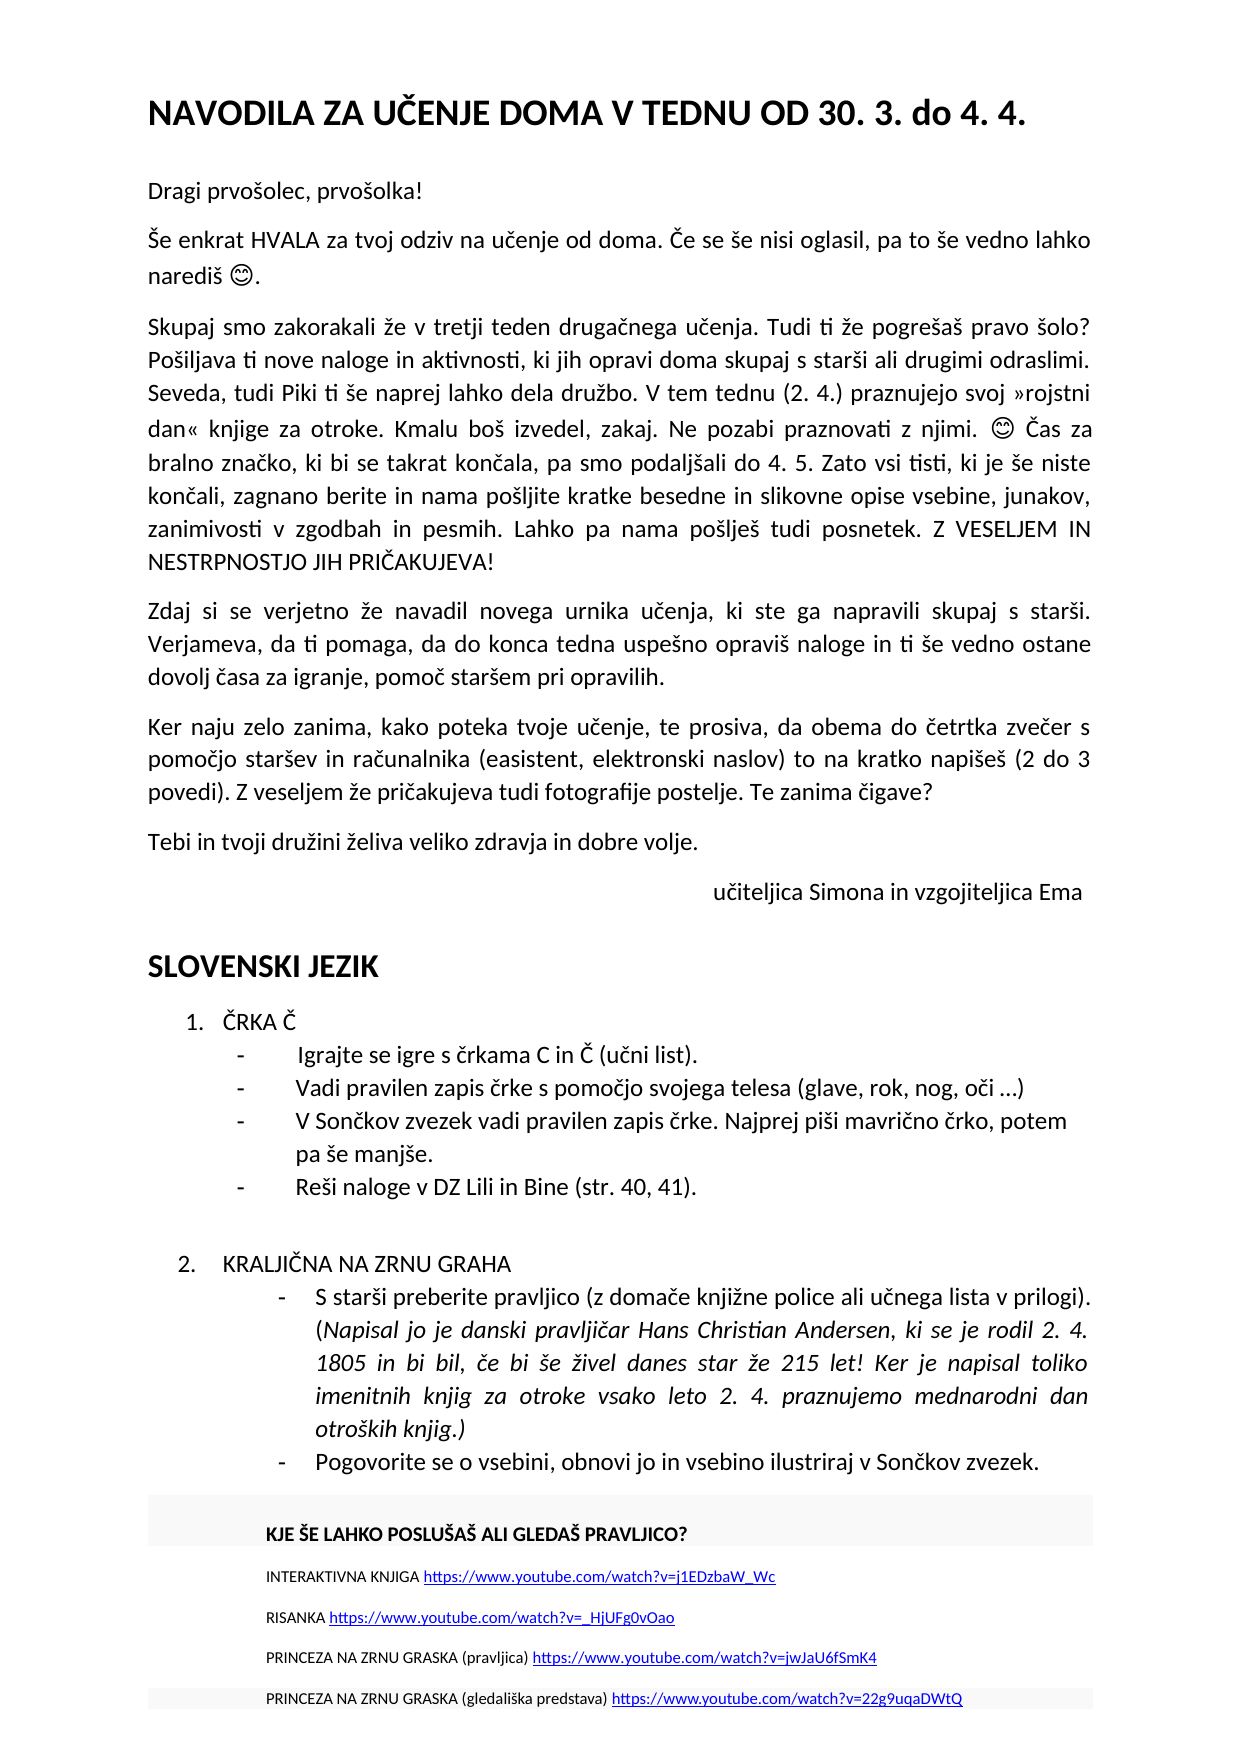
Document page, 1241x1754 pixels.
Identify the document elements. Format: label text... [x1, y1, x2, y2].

list V Sončkov zvezek vadi pravilen zapis črke. Najprej piši mavrično črko, potem pa še manjše. [236, 1105, 1093, 1168]
list Igrajte se igre s črkama C in Č (učni list). [236, 1039, 1093, 1069]
text učiteljica Simona in vzgojiteljica Ema [148, 876, 1093, 906]
text Skupaj smo zakorakali že v tretji teden drugačnega učenja. Tudi ti že pogrešaš pravo šolo? Pošiljava ti nove naloge in aktivnosti, ki jih opravi doma skupaj s starši ali drugimi odraslimi. Seveda, tudi Piki ti še naprej lahko dela družbo. V tem tednu (2. 4.) praznujejo svoj »rojstni dan« knjige za otroke. Kmalu boš izvedel, zakaj. Ne pozabi praznovati z njimi. Čas za bralno značko, ki bi se takrat končala, pa smo podaljšali do 4. 5. Zato vsi tisti, ki je še niste končali, zagnano berite in nama pošljite kratke besedne in slikovne opise vsebine, junakov, zanimivosti v zgodbah in pesmih. Lahko pa nama pošlješ tudi posnetek. Z VESELJEM IN NESTRPNOSTJO JIH PRIČAKUJEVA! [148, 311, 1093, 576]
text Dragi prvošolec, prvošolka! [148, 175, 1093, 206]
subtitle KJE ŠE LAHKO POSLUŠAŠ ALI GLEDAŠ PRAVLJICO? [148, 1521, 1093, 1546]
list S starši preberite pravljico (z domače knjižne police ali učnega lista v prilogi). (Napisal jo je danski pravljičar Hans Christian Andersen, ki se je rodil 2. 4. 1805 in bi bil, če bi še živel danes star že 215 let! Ker je napisal toliko imenitnih knjig za otroke vsako leto 2. 4. praznujemo mednarodni dan otroških knjig.) [278, 1281, 1093, 1443]
text SLOVENSKI JEZIK [148, 946, 1093, 986]
subtitle PRINCEZA NA ZRNU GRASKA (gledališka predstava) https://www.youtube.com/watch?v=22g9uqaDWtQ [148, 1688, 1093, 1709]
text Še enkrat HVALA za tvoj odziv na učenje od doma. Če se še nisi oglasil, pa to še vedno lahko narediš . [148, 225, 1093, 292]
list KRALJIČNA NA ZRNU GRAHA [177, 1248, 1093, 1279]
list ČRKA Č [185, 1006, 1093, 1037]
list Pogovorite se o vsebini, obnovi jo in vsebino ilustriraj v Sončkov zvezek. [278, 1446, 1093, 1476]
text Tebi in tvoji družini želiva veliko zdravja in dobre volje. [148, 826, 1093, 857]
text INTERAKTIVNA KNJIGA https://www.youtube.com/watch?v=j1EDzbaW_Wc [148, 1567, 1093, 1587]
text NAVODILA ZA UČENJE DOMA V TEDNU OD 30. 3. do 4. 4. [148, 89, 1093, 134]
text Zdaj si se verjetno že navadil novega urnika učenja, ki ste ga napravili skupaj s starši. Verjameva, da ti pomaga, da do konca tedna uspešno opraviš naloge in ti še vedno ostane dovolj časa za igranje, pomoč staršem pri opravilih. [148, 595, 1093, 692]
text PRINCEZA NA ZRNU GRASKA (pravljica) https://www.youtube.com/watch?v=jwJaU6fSmK4 [148, 1648, 1093, 1668]
list Reši naloge v DZ Lili in Bine (str. 40, 41). [236, 1171, 1093, 1201]
text RISANKA https://www.youtube.com/watch?v=_HjUFg0vOao [148, 1607, 1093, 1627]
text Ker naju zelo zanima, kako poteka tvoje učenje, te prosiva, da obema do četrtka zvečer s pomočjo staršev in računalnika (easistent, elektronski naslov) to na kratko napišeš (2 do 3 povedi). Z veseljem že pričakujeva tudi fotografije postelje. Te zanima čigave? [148, 711, 1093, 807]
list Vadi pravilen zapis črke s pomočjo svojega telesa (glave, rok, nog, oči …) [236, 1072, 1093, 1102]
